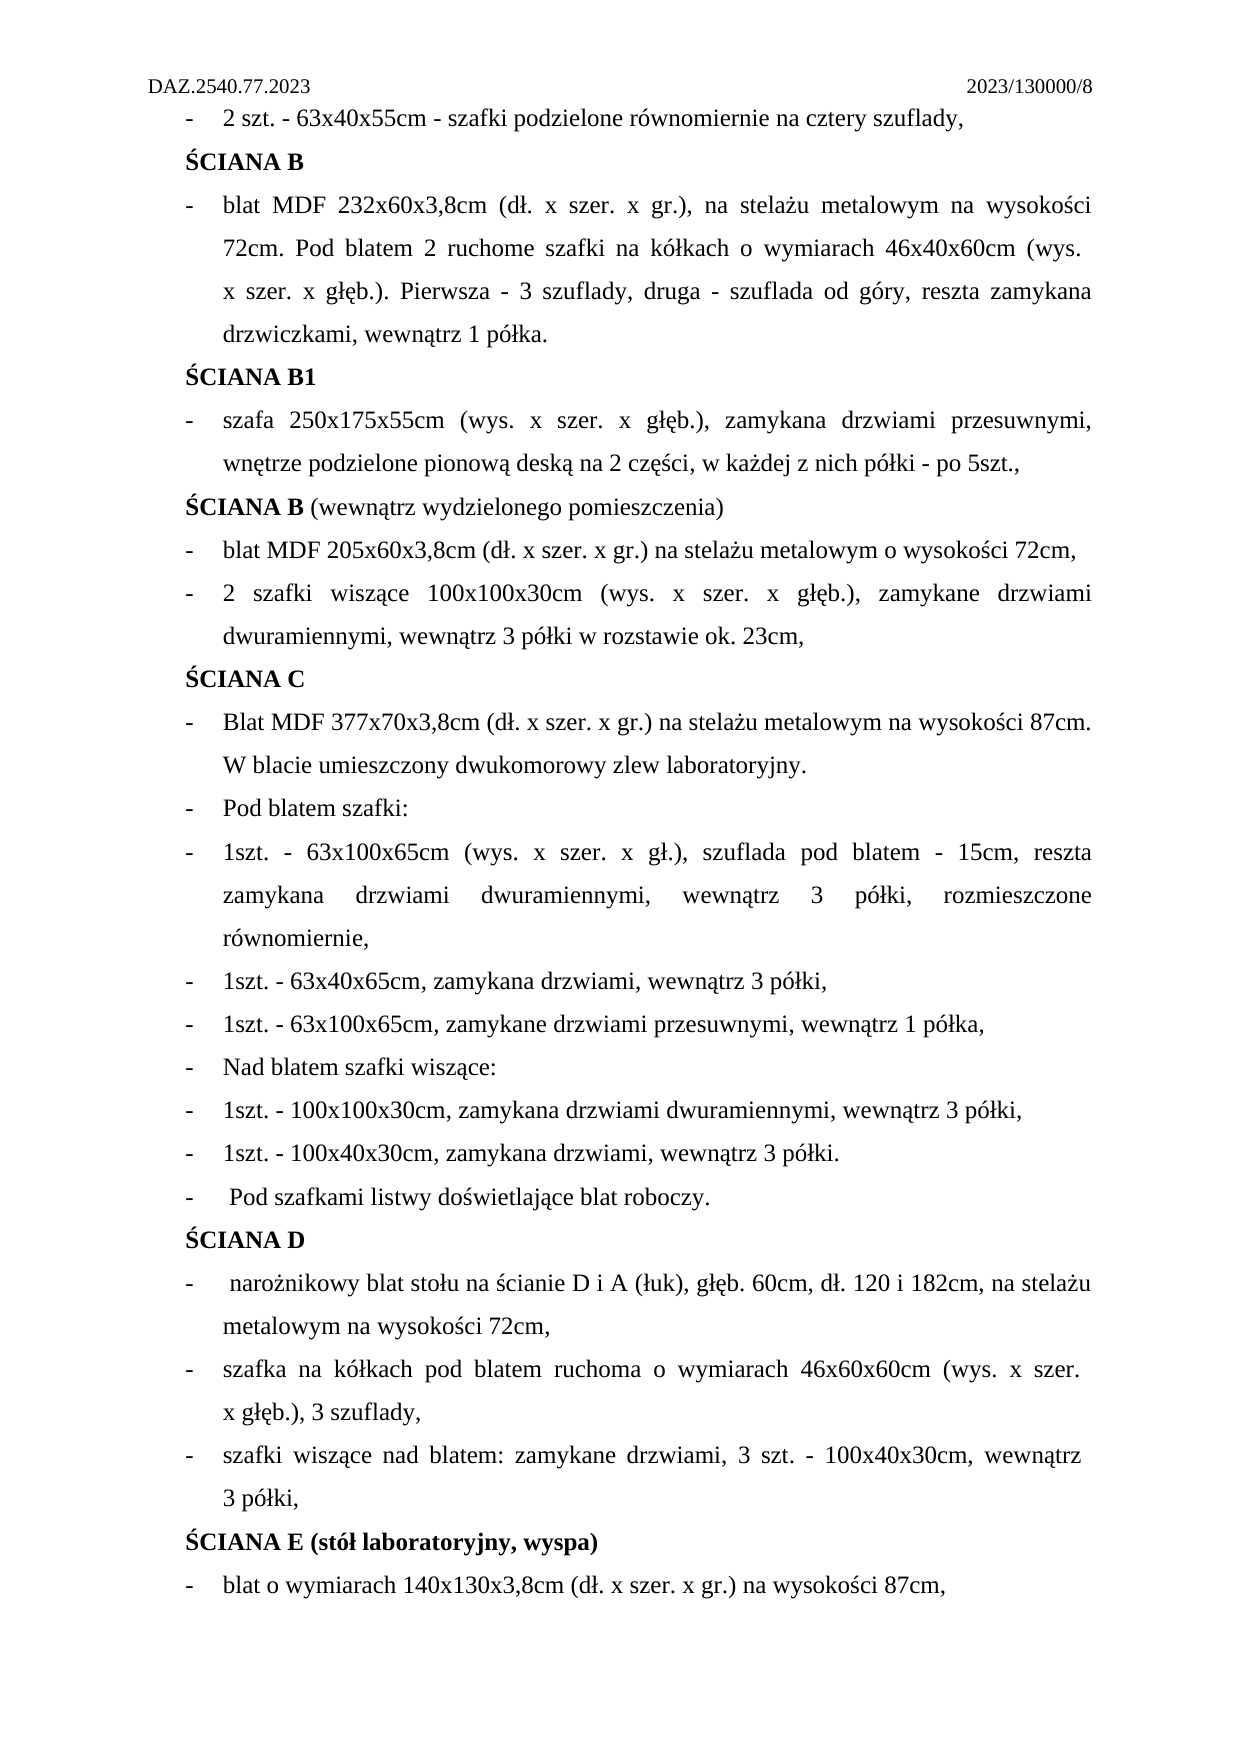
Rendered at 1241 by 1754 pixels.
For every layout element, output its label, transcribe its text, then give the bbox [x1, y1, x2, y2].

list 1szt. - 100x40x30cm, zamykana drzwiami, wewnątrz 3 półki. [185, 1138, 1093, 1167]
list szafki wiszące nad blatem: zamykane drzwiami, 3 szt. - 100x40x30cm, wewnątrz 3 półki, [185, 1440, 1093, 1512]
list szafka na kółkach pod blatem ruchoma o wymiarach 46x60x60cm (wys. x szer. x głęb.), 3 szuflady, [185, 1354, 1093, 1426]
list 1szt. - 63x40x65cm, zamykana drzwiami, wewnątrz 3 półki, [185, 966, 1093, 995]
text ŚCIANA B1 [185, 362, 1093, 391]
list Pod szafkami listwy doświetlające blat roboczy. [185, 1182, 1093, 1210]
text ŚCIANA E (stół laboratoryjny, wyspa) [185, 1527, 1093, 1555]
list 2 szt. - 63x40x55cm - szafki podzielone równomiernie na cztery szuflady, [185, 103, 1093, 132]
list 2 szafki wiszące 100x100x30cm (wys. x szer. x głęb.), zamykane drzwiami dwuramiennymi, wewnątrz 3 półki w rozstawie ok. 23cm, [185, 578, 1093, 650]
text ŚCIANA C [185, 664, 1093, 693]
text ŚCIANA D [185, 1225, 1093, 1253]
list Pod blatem szafki: [185, 793, 1093, 822]
list blat o wymiarach 140x130x3,8cm (dł. x szer. x gr.) na wysokości 87cm, [185, 1570, 1093, 1598]
list Blat MDF 377x70x3,8cm (dł. x szer. x gr.) na stelażu metalowym na wysokości 87cm. W blacie umieszczony dwukomorowy zlew laboratoryjny. [185, 707, 1093, 779]
list szafa 250x175x55cm (wys. x szer. x głęb.), zamykana drzwiami przesuwnymi, wnętrze podzielone pionową deską na 2 części, w każdej z nich półki - po 5szt., [185, 405, 1093, 477]
list narożnikowy blat stołu na ścianie D i A (łuk), głęb. 60cm, dł. 120 i 182cm, na stelażu metalowym na wysokości 72cm, [185, 1268, 1093, 1340]
text ŚCIANA B (wewnątrz wydzielonego pomieszczenia) [185, 492, 1093, 520]
list 1szt. - 63x100x65cm, zamykane drzwiami przesuwnymi, wewnątrz 1 półka, [185, 1009, 1093, 1038]
list 1szt. - 100x100x30cm, zamykana drzwiami dwuramiennymi, wewnątrz 3 półki, [185, 1095, 1093, 1124]
list blat MDF 205x60x3,8cm (dł. x szer. x gr.) na stelażu metalowym o wysokości 72cm, [185, 535, 1093, 563]
text ŚCIANA B [185, 147, 1093, 175]
list 1szt. - 63x100x65cm (wys. x szer. x gł.), szuflada pod blatem - 15cm, reszta zamykana drzwiami dwuramiennymi, wewnątrz 3 półki, rozmieszczone równomiernie, [185, 837, 1093, 952]
list blat MDF 232x60x3,8cm (dł. x szer. x gr.), na stelażu metalowym na wysokości 72cm. Pod blatem 2 ruchome szafki na kółkach o wymiarach 46x40x60cm (wys. x szer. x głęb.). Pierwsza - 3 szuflady, druga - szuflada od góry, reszta zamykana drzwiczkami, wewnątrz 1 półka. [185, 190, 1093, 348]
list Nad blatem szafki wiszące: [185, 1052, 1093, 1081]
